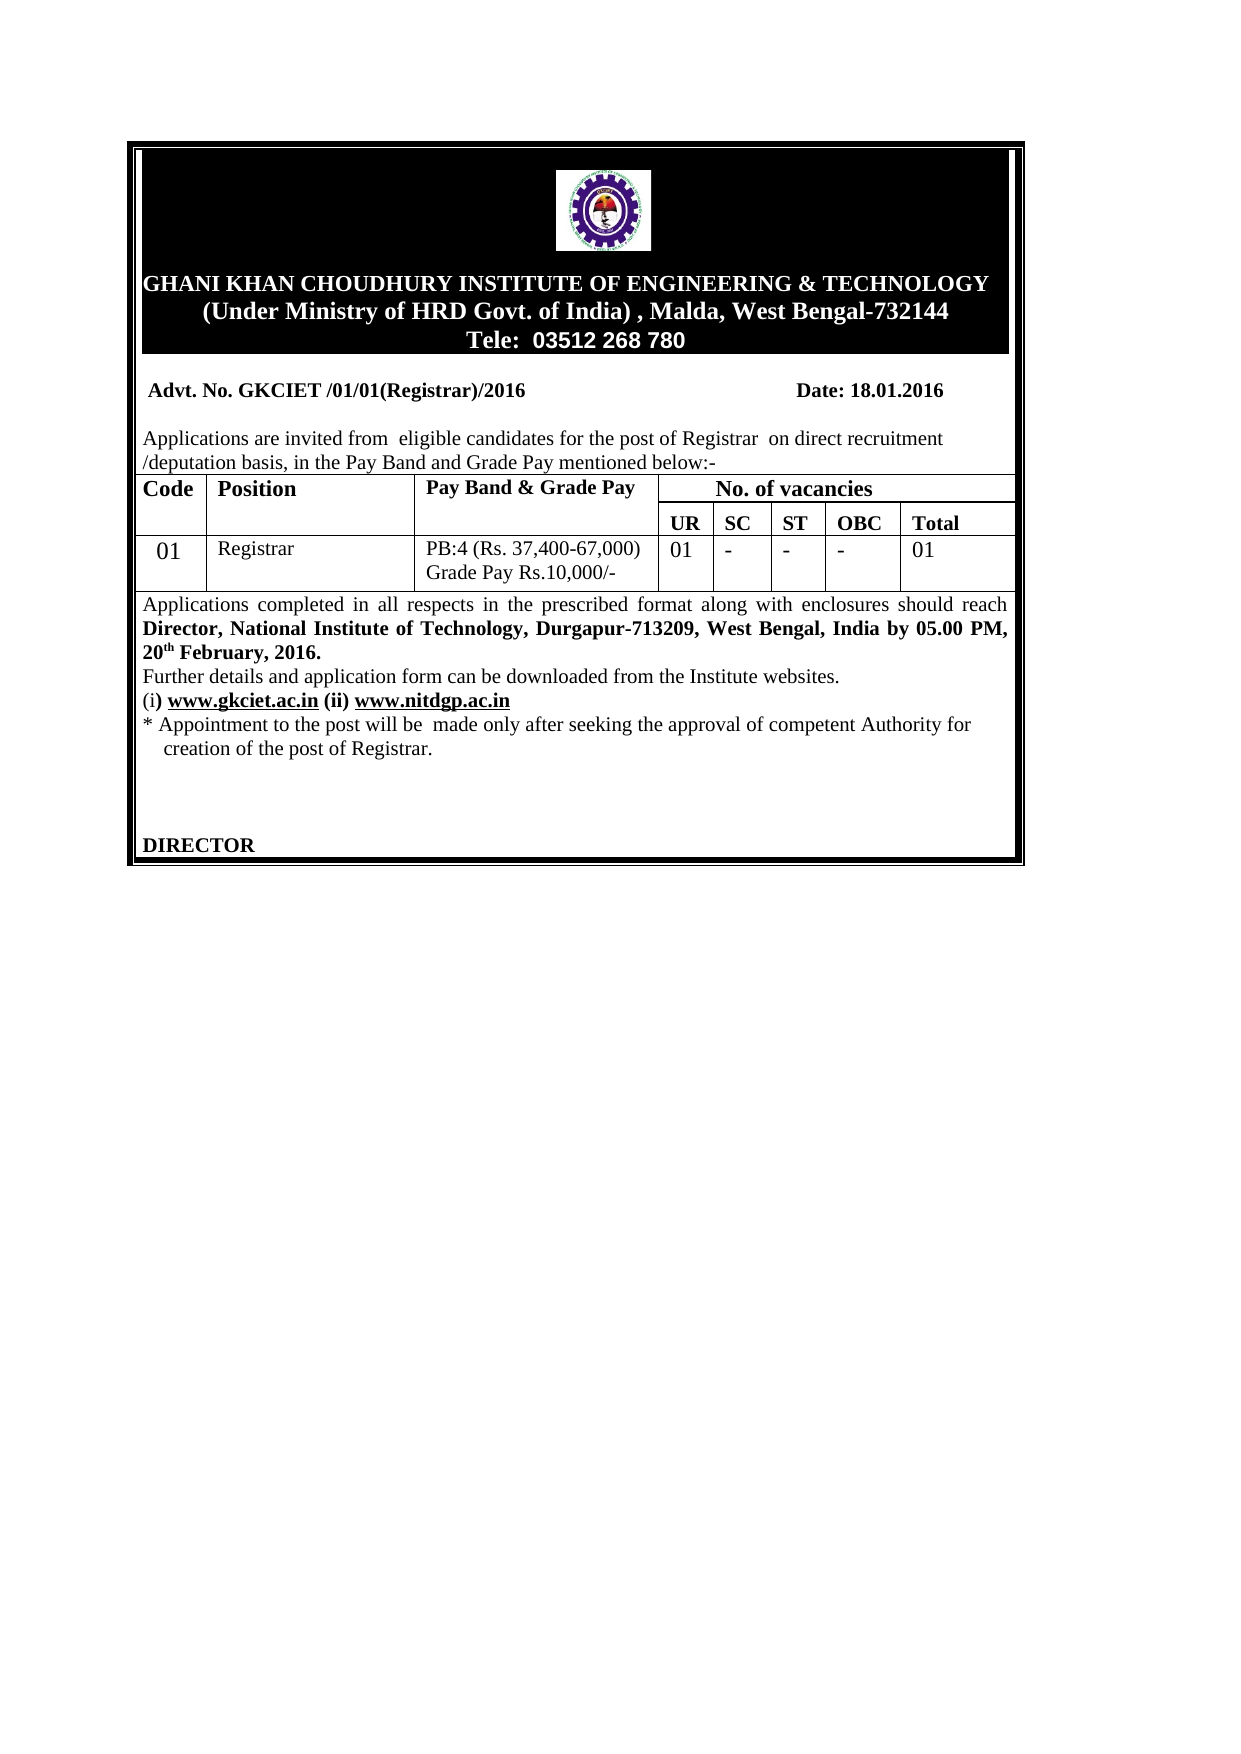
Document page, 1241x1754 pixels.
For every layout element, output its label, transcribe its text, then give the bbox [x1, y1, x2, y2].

table_cell - [826, 536, 900, 591]
table_cell SC [714, 503, 771, 535]
table_cell Pay Band & Grade Pay [415, 475, 658, 535]
table_cell PB:4 (Rs. 37,400-67,000) Grade Pay Rs.10,000/- [415, 536, 658, 591]
table_cell Code [136, 475, 206, 535]
table_cell - [772, 536, 825, 591]
table_cell Total [901, 503, 1015, 535]
table_cell UR [659, 503, 713, 535]
table_cell - [714, 536, 771, 591]
table_cell 01 [659, 536, 713, 591]
table_cell ST [772, 503, 825, 535]
table_cell 01 [136, 536, 206, 591]
table_cell Applications completed in all respects in the prescribed format along with enclosures should reach Director, National Institute of Technology, Durgapur-713209, West Bengal, India by 05.00 PM, 20th February, 2016. Further details and application form can be downloaded from the Institute websites. (i) www.gkciet.ac.in (ii) www.nitdgp.ac.in * Appointment to the post will be made only after seeking the approval of competent Authority for creation of the post of Registrar. DIRECTOR [136, 592, 1015, 857]
table_cell 01 [901, 536, 1015, 591]
table_cell Position [207, 475, 414, 535]
picture [556, 170, 652, 251]
table_cell Registrar [207, 536, 414, 591]
table_header GHANI KHAN CHOUDHURY INSTITUTE OF ENGINEERING & TECHNOLOGY (Under Ministry of HRD Govt. of India) , Malda, West Bengal-732144 Tele: 03512 268 780 Advt. No. GKCIET /01/01(Registrar)/2016 Date: 18.01.2016 Applications are invited from eligible candidates for the post of Registrar on direct recruitment /deputation basis, in the Pay Band and Grade Pay mentioned below:- [136, 150, 1015, 474]
table_cell OBC [826, 503, 900, 535]
table_cell No. of vacancies [659, 475, 1015, 501]
